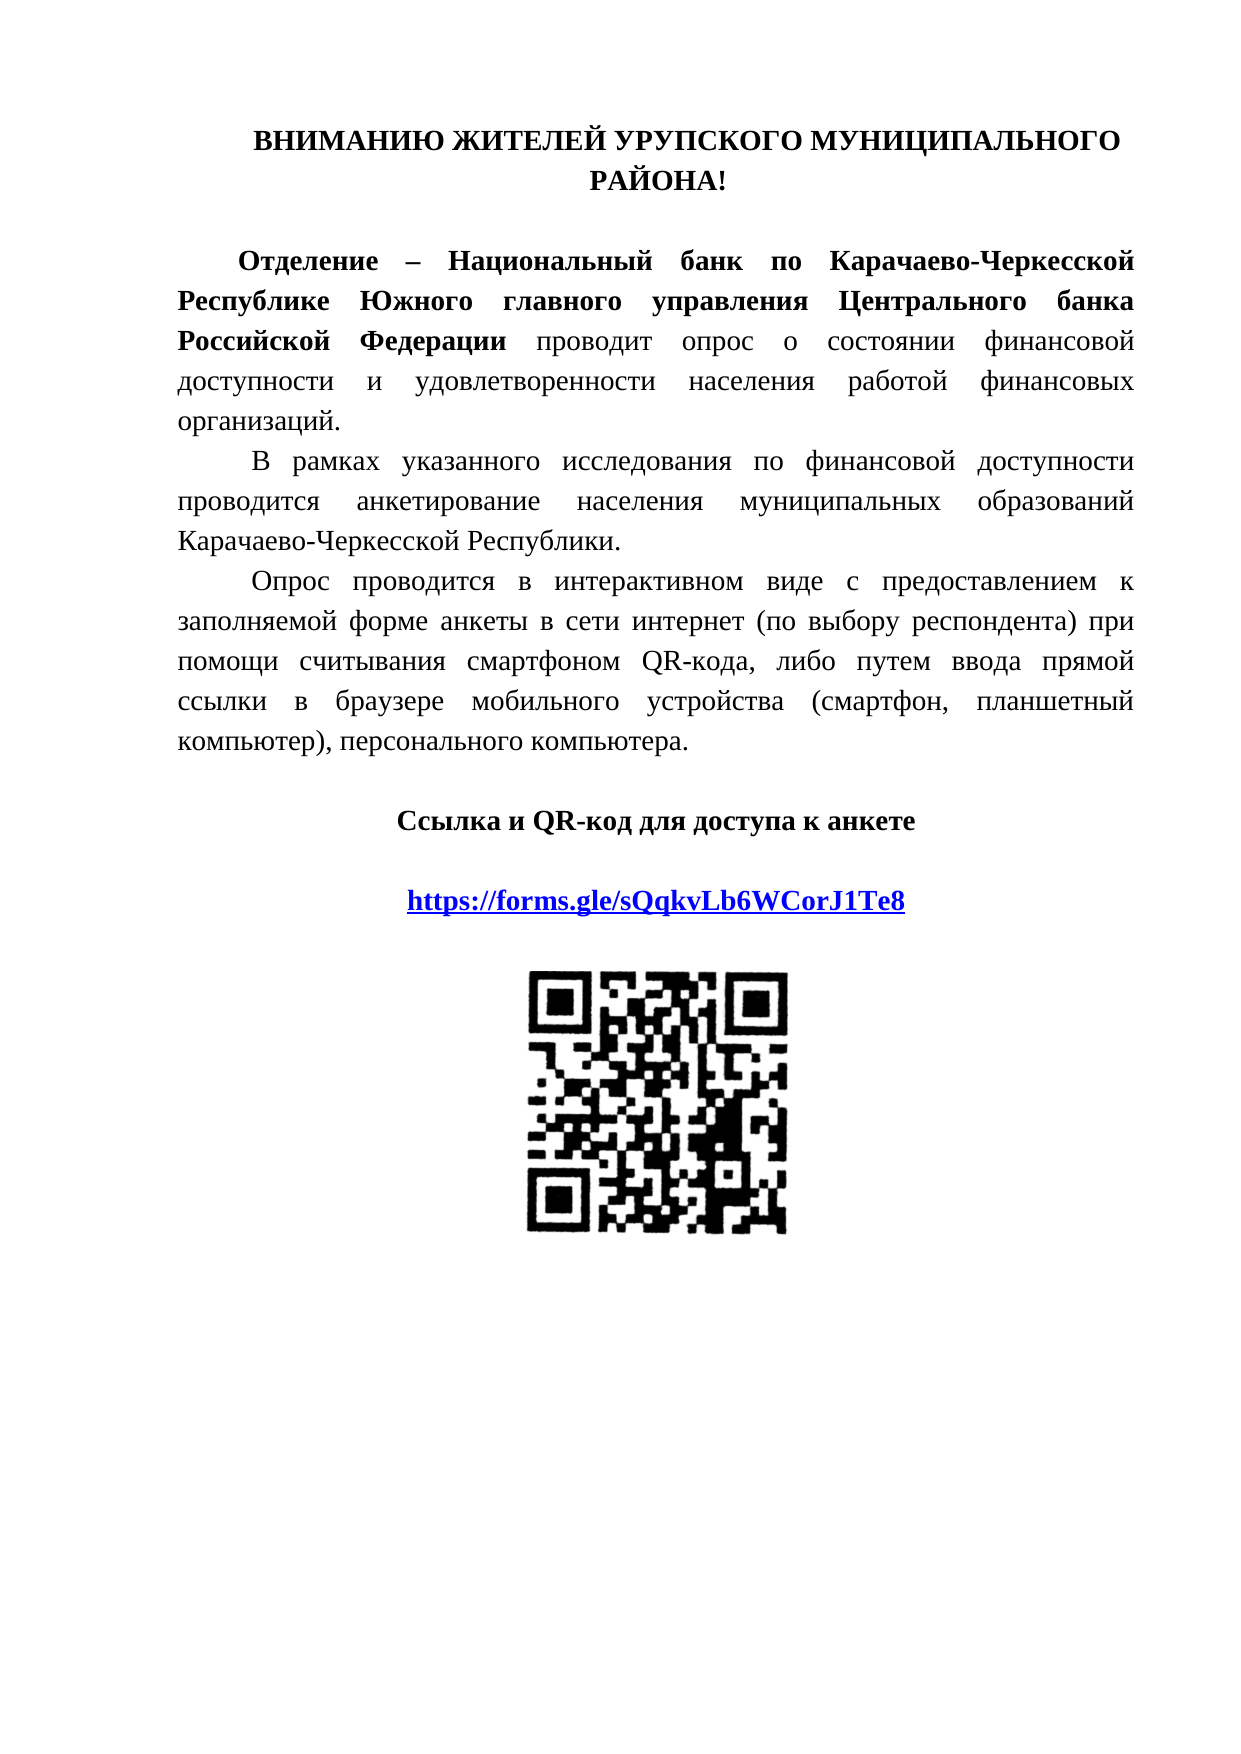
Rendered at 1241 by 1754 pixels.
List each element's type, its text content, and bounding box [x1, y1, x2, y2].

text Отделение – Национальный банк по Карачаево-Черкесской Республике Южного главного управления Центрального банка Российской Федерации проводит опрос о состоянии финансовой доступности и удовлетворенности населения работой финансовых организаций. [177, 238, 1135, 438]
text Ссылка и QR-код для доступа к анкете [177, 798, 1135, 838]
text https://forms.gle/sQqkvLb6WCorJ1Te8 [177, 878, 1135, 918]
text В рамках указанного исследования по финансовой доступности проводится анкетирование населения муниципальных образований Карачаево-Черкесской Республики. [177, 438, 1135, 558]
text ВНИМАНИЮ ЖИТЕЛЕЙ УРУПСКОГО МУНИЦИПАЛЬНОГО РАЙОНА! [179, 118, 1137, 198]
text Опрос проводится в интерактивном виде с предоставлением к заполняемой форме анкеты в сети интернет (по выбору респондента) при помощи считывания смартфоном QR-кода, либо путем ввода прямой ссылки в браузере мобильного устройства (смартфон, планшетный компьютер), персонального компьютера. [177, 558, 1135, 758]
picture [525, 971, 789, 1235]
